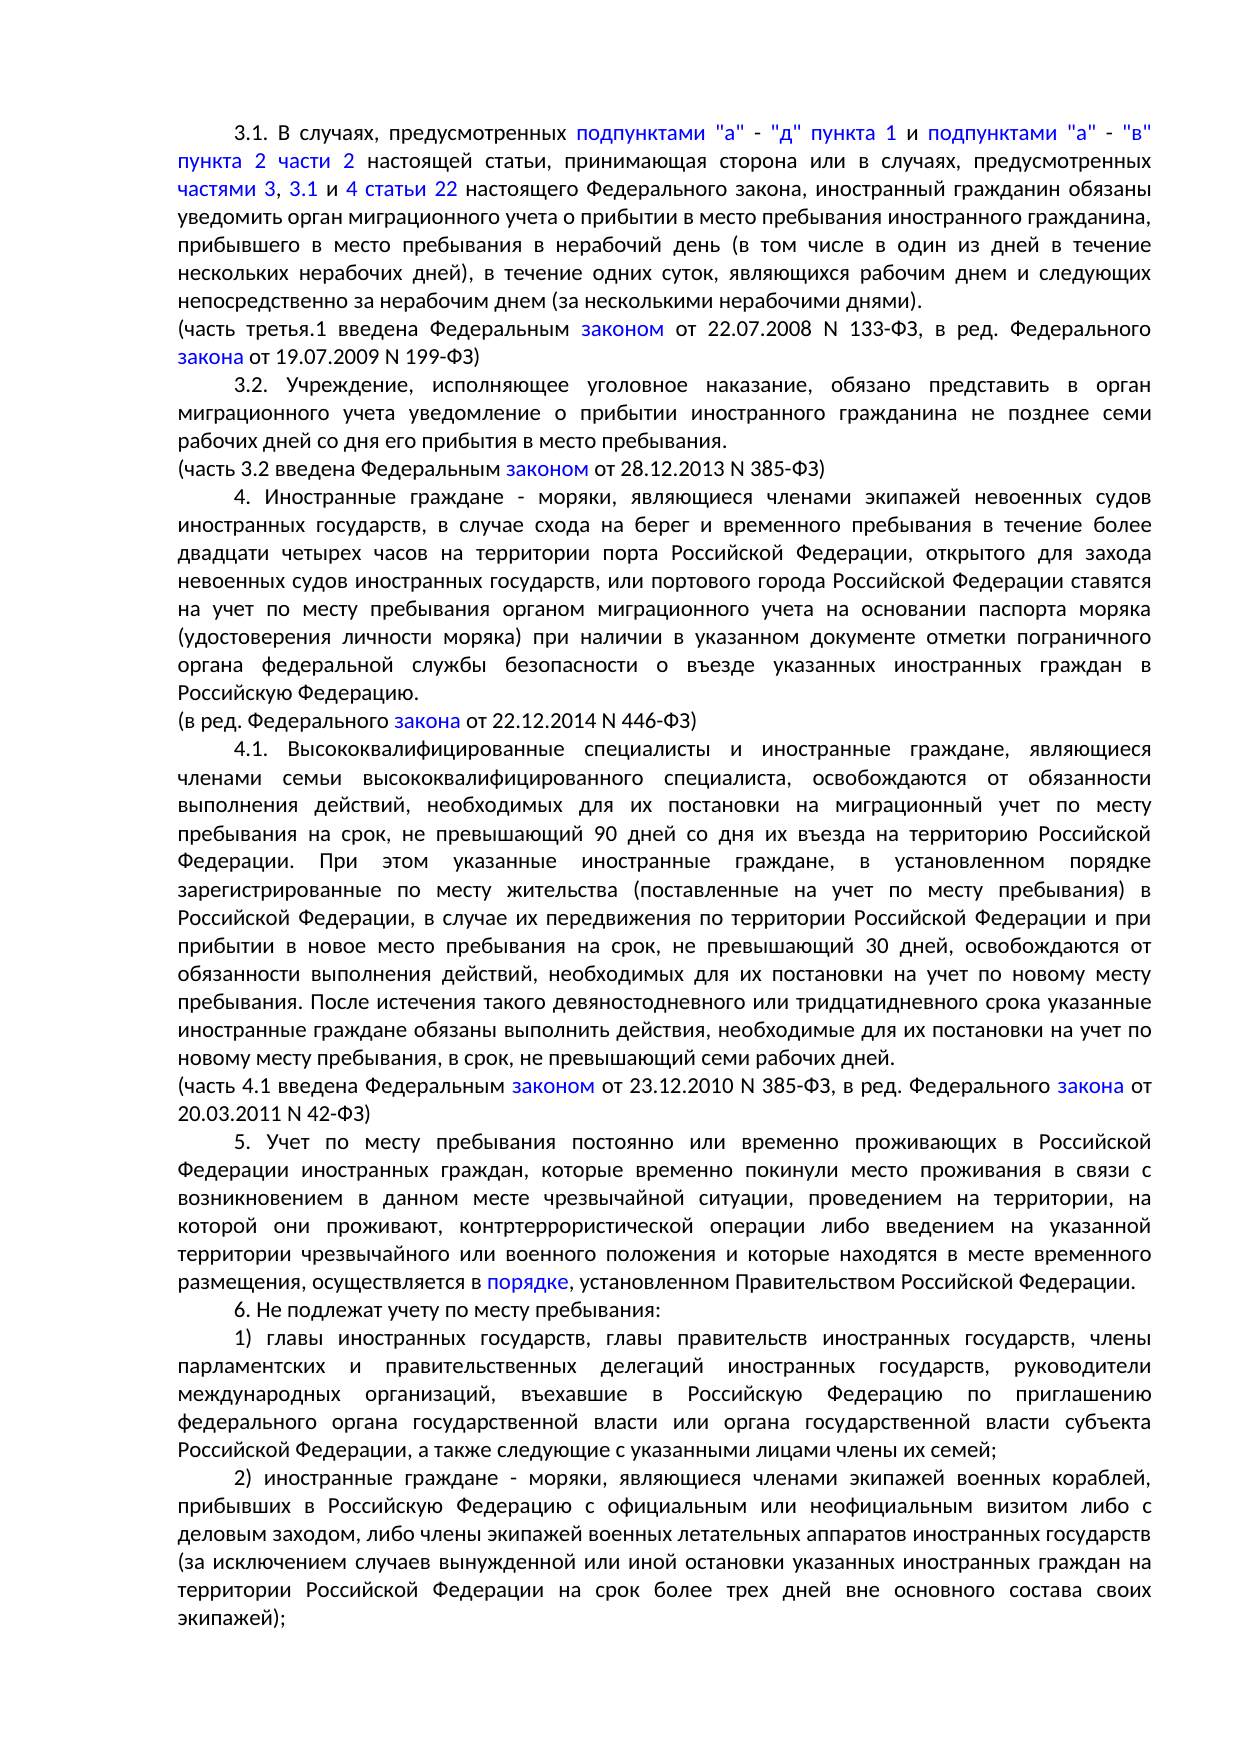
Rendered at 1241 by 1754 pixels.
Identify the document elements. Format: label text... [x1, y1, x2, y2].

text 6. Не подлежат учету по месту пребывания: [177, 1295, 1152, 1323]
text 5. Учет по месту пребывания постоянно или временно проживающих в Российской Федерации иностранных граждан, которые временно покинули место проживания в связи с возникновением в данном месте чрезвычайной ситуации, проведением на территории, на которой они проживают, контртеррористической операции либо введением на указанной территории чрезвычайного или военного положения и которые находятся в месте временного размещения, осуществляется в порядке, установленном Правительством Российской Федерации. [177, 1127, 1152, 1295]
text 4. Иностранные граждане - моряки, являющиеся членами экипажей невоенных судов иностранных государств, в случае схода на берег и временного пребывания в течение более двадцати четырех часов на территории порта Российской Федерации, открытого для захода невоенных судов иностранных государств, или портового города Российской Федерации ставятся на учет по месту пребывания органом миграционного учета на основании паспорта моряка (удостоверения личности моряка) при наличии в указанном документе отметки пограничного органа федеральной службы безопасности о въезде указанных иностранных граждан в Российскую Федерацию. [177, 482, 1152, 707]
text 3.2. Учреждение, исполняющее уголовное наказание, обязано представить в орган миграционного учета уведомление о прибытии иностранного гражданина не позднее семи рабочих дней со дня его прибытия в место пребывания. [177, 370, 1152, 454]
text (часть 3.2 введена Федеральным законом от 28.12.2013 N 385-ФЗ) [177, 454, 1152, 482]
text 2) иностранные граждане - моряки, являющиеся членами экипажей военных кораблей, прибывших в Российскую Федерацию с официальным или неофициальным визитом либо с деловым заходом, либо члены экипажей военных летательных аппаратов иностранных государств (за исключением случаев вынужденной или иной остановки указанных иностранных граждан на территории Российской Федерации на срок более трех дней вне основного состава своих экипажей); [177, 1463, 1152, 1631]
text 1) главы иностранных государств, главы правительств иностранных государств, члены парламентских и правительственных делегаций иностранных государств, руководители международных организаций, въехавшие в Российскую Федерацию по приглашению федерального органа государственной власти или органа государственной власти субъекта Российской Федерации, а также следующие с указанными лицами члены их семей; [177, 1323, 1152, 1463]
text (часть 4.1 введена Федеральным законом от 23.12.2010 N 385-ФЗ, в ред. Федерального закона от 20.03.2011 N 42-ФЗ) [177, 1071, 1152, 1127]
text 4.1. Высококвалифицированные специалисты и иностранные граждане, являющиеся членами семьи высококвалифицированного специалиста, освобождаются от обязанности выполнения действий, необходимых для их постановки на миграционный учет по месту пребывания на срок, не превышающий 90 дней со дня их въезда на территорию Российской Федерации. При этом указанные иностранные граждане, в установленном порядке зарегистрированные по месту жительства (поставленные на учет по месту пребывания) в Российской Федерации, в случае их передвижения по территории Российской Федерации и при прибытии в новое место пребывания на срок, не превышающий 30 дней, освобождаются от обязанности выполнения действий, необходимых для их постановки на учет по новому месту пребывания. После истечения такого девяностодневного или тридцатидневного срока указанные иностранные граждане обязаны выполнить действия, необходимые для их постановки на учет по новому месту пребывания, в срок, не превышающий семи рабочих дней. [177, 734, 1152, 1071]
text 3.1. В случаях, предусмотренных подпунктами "а" - "д" пункта 1 и подпунктами "а" - "в" пункта 2 части 2 настоящей статьи, принимающая сторона или в случаях, предусмотренных частями 3, 3.1 и 4 статьи 22 настоящего Федерального закона, иностранный гражданин обязаны уведомить орган миграционного учета о прибытии в место пребывания иностранного гражданина, прибывшего в место пребывания в нерабочий день (в том числе в один из дней в течение нескольких нерабочих дней), в течение одних суток, являющихся рабочим днем и следующих непосредственно за нерабочим днем (за несколькими нерабочими днями). [177, 118, 1152, 314]
text (часть третья.1 введена Федеральным законом от 22.07.2008 N 133-ФЗ, в ред. Федерального закона от 19.07.2009 N 199-ФЗ) [177, 314, 1152, 370]
text (в ред. Федерального закона от 22.12.2014 N 446-ФЗ) [177, 707, 1152, 734]
